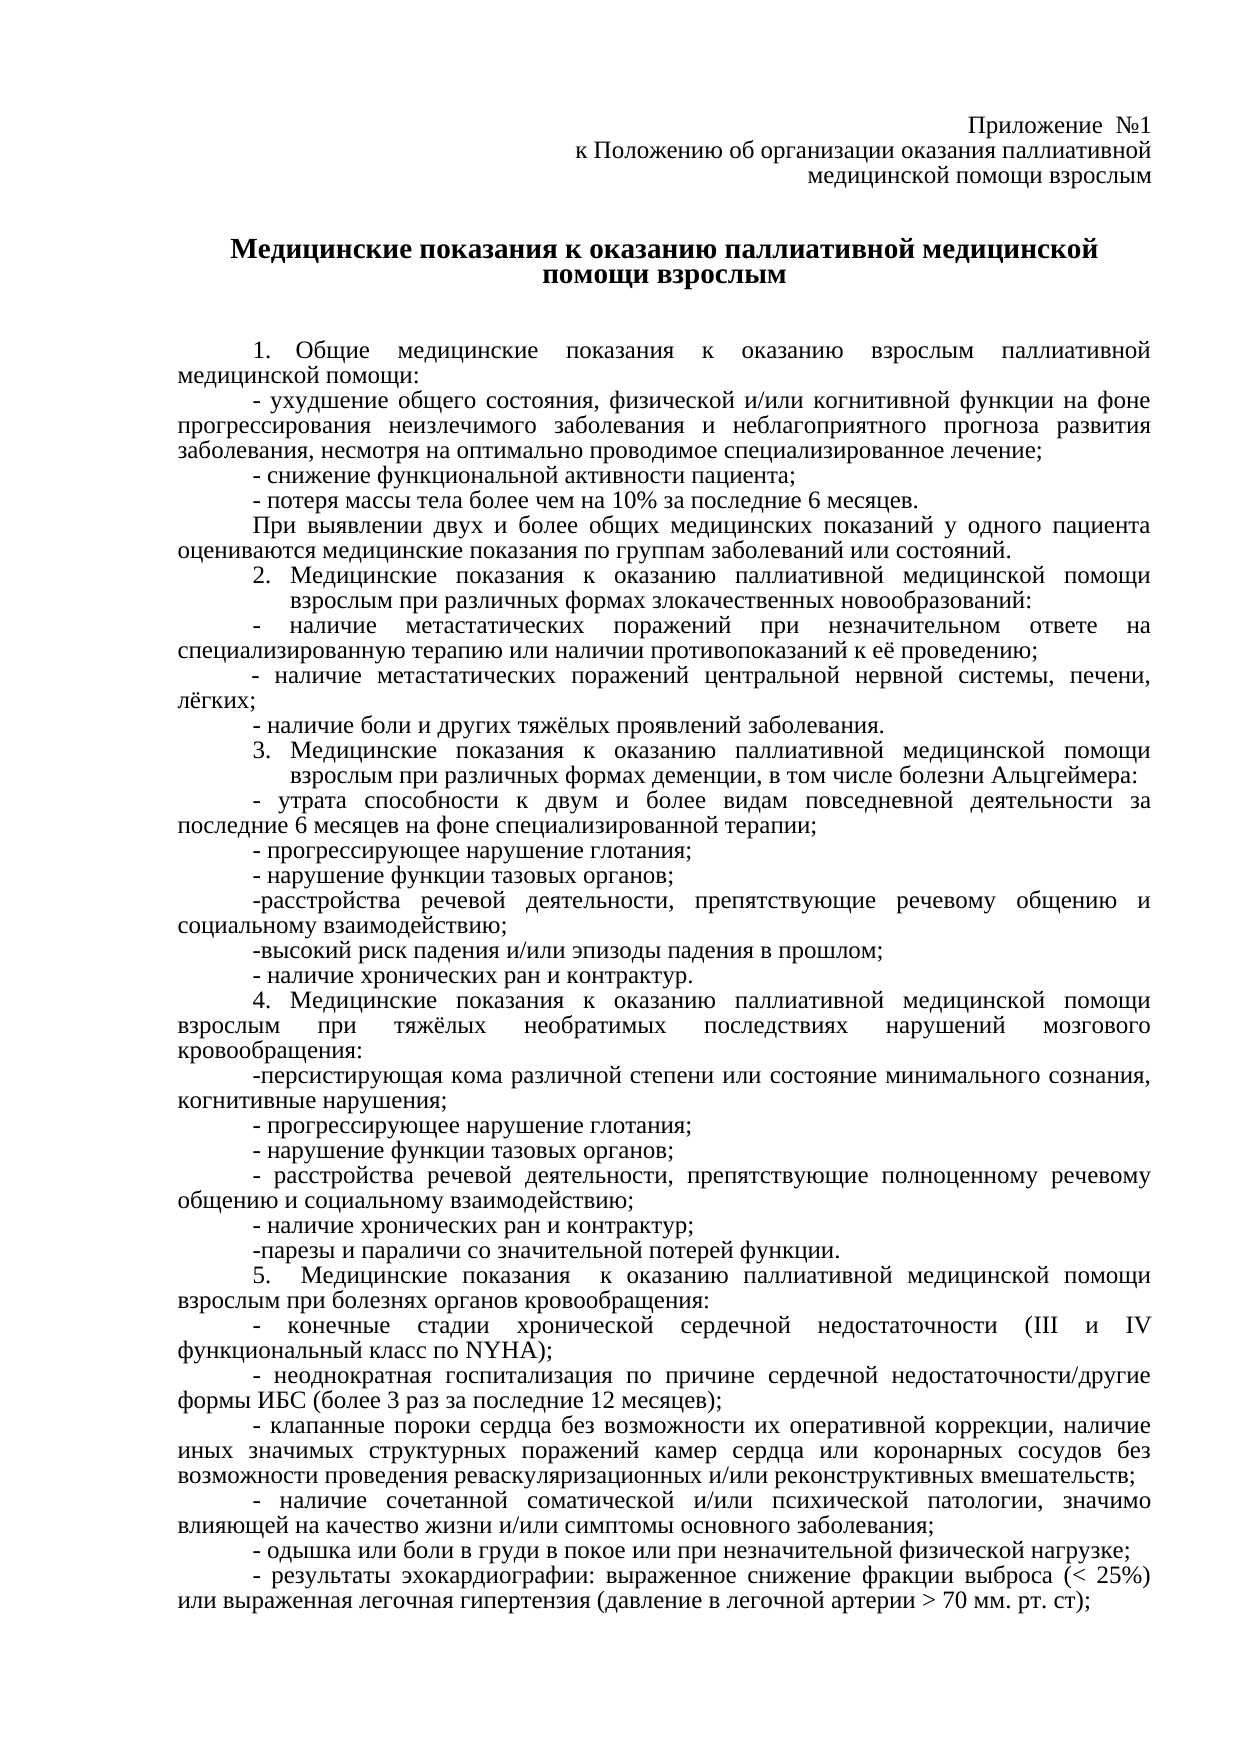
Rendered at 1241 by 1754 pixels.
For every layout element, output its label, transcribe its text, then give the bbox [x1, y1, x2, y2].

list Медицинские показания к оказанию паллиативной медицинской помощи взрослым при различных формах деменции, в том числе болезни Альцгеймера: [252, 739, 1152, 789]
text - клапанные пороки сердца без возможности их оперативной коррекции, наличие иных значимых структурных поражений камер сердца или коронарных сосудов без возможности проведения реваскуляризационных и/или реконструктивных вмешательств; [177, 1414, 1152, 1489]
text - конечные стадии хронической сердечной недостаточности (III и IV функциональный класс по NYHA); [177, 1314, 1152, 1364]
list Общие медицинские показания к оказанию взрослым паллиативной медицинской помощи: [177, 339, 1152, 389]
text При выявлении двух и более общих медицинских показаний у одного пациента оцениваются медицинские показания по группам заболеваний или состояний. [177, 514, 1152, 564]
text - наличие метастатических поражений центральной нервной системы, печени, лёгких; [177, 664, 1152, 714]
text Приложение №1 [177, 114, 1152, 139]
text -расстройства речевой деятельности, препятствующие речевому общению и социальному взаимодействию; [177, 889, 1152, 939]
text медицинской помощи взрослым [177, 164, 1152, 189]
text - нарушение функции тазовых органов; [177, 1139, 1152, 1164]
text - неоднократная госпитализация по причине сердечной недостаточности/другие формы ИБС (более 3 раз за последние 12 месяцев); [177, 1364, 1152, 1414]
text - одышка или боли в груди в покое или при незначительной физической нагрузке; [177, 1539, 1152, 1564]
text - нарушение функции тазовых органов; [177, 864, 1152, 889]
text - прогрессирующее нарушение глотания; [177, 839, 1152, 864]
text - наличие хронических ран и контрактур; [177, 1214, 1152, 1239]
text - ухудшение общего состояния, физической и/или когнитивной функции на фоне прогрессирования неизлечимого заболевания и неблагоприятного прогноза развития заболевания, несмотря на оптимально проводимое специализированное лечение; [177, 389, 1152, 464]
text - наличие боли и других тяжёлых проявлений заболевания. [252, 714, 1152, 739]
text - наличие хронических ран и контрактур. [177, 964, 1152, 989]
text 5. Медицинские показания к оказанию паллиативной медицинской помощи взрослым при болезнях органов кровообращения: [177, 1264, 1152, 1314]
text к Положению об организации оказания паллиативной [177, 139, 1152, 164]
text -парезы и параличи со значительной потерей функции. [177, 1239, 1152, 1264]
text - утрата способности к двум и более видам повседневной деятельности за последние 6 месяцев на фоне специализированной терапии; [177, 789, 1152, 839]
text - наличие сочетанной соматической и/или психической патологии, значимо влияющей на качество жизни и/или симптомы основного заболевания; [177, 1489, 1152, 1539]
text - результаты эхокардиографии: выраженное снижение фракции выброса (˂ 25%) или выраженная легочная гипертензия (давление в легочной артерии ˃ 70 мм. рт. ст); [177, 1564, 1152, 1614]
list Медицинские показания к оказанию паллиативной медицинской помощи взрослым при различных формах злокачественных новообразований: [252, 564, 1152, 614]
text -персистирующая кома различной степени или состояние минимального сознания, когнитивные нарушения; [177, 1064, 1152, 1114]
text - наличие метастатических поражений при незначительном ответе на специализированную терапию или наличии противопоказаний к её проведению; [177, 614, 1152, 664]
text Медицинские показания к оказанию паллиативной медицинской помощи взрослым [177, 239, 1152, 289]
text -высокий риск падения и/или эпизоды падения в прошлом; [177, 939, 1152, 964]
text - снижение функциональной активности пациента; [177, 464, 1152, 489]
text - потеря массы тела более чем на 10% за последние 6 месяцев. [177, 489, 1152, 514]
text - расстройства речевой деятельности, препятствующие полноценному речевому общению и социальному взаимодействию; [177, 1164, 1152, 1214]
text 4. Медицинские показания к оказанию паллиативной медицинской помощи взрослым при тяжёлых необратимых последствиях нарушений мозгового кровообращения: [177, 989, 1152, 1064]
text - прогрессирующее нарушение глотания; [177, 1114, 1152, 1139]
